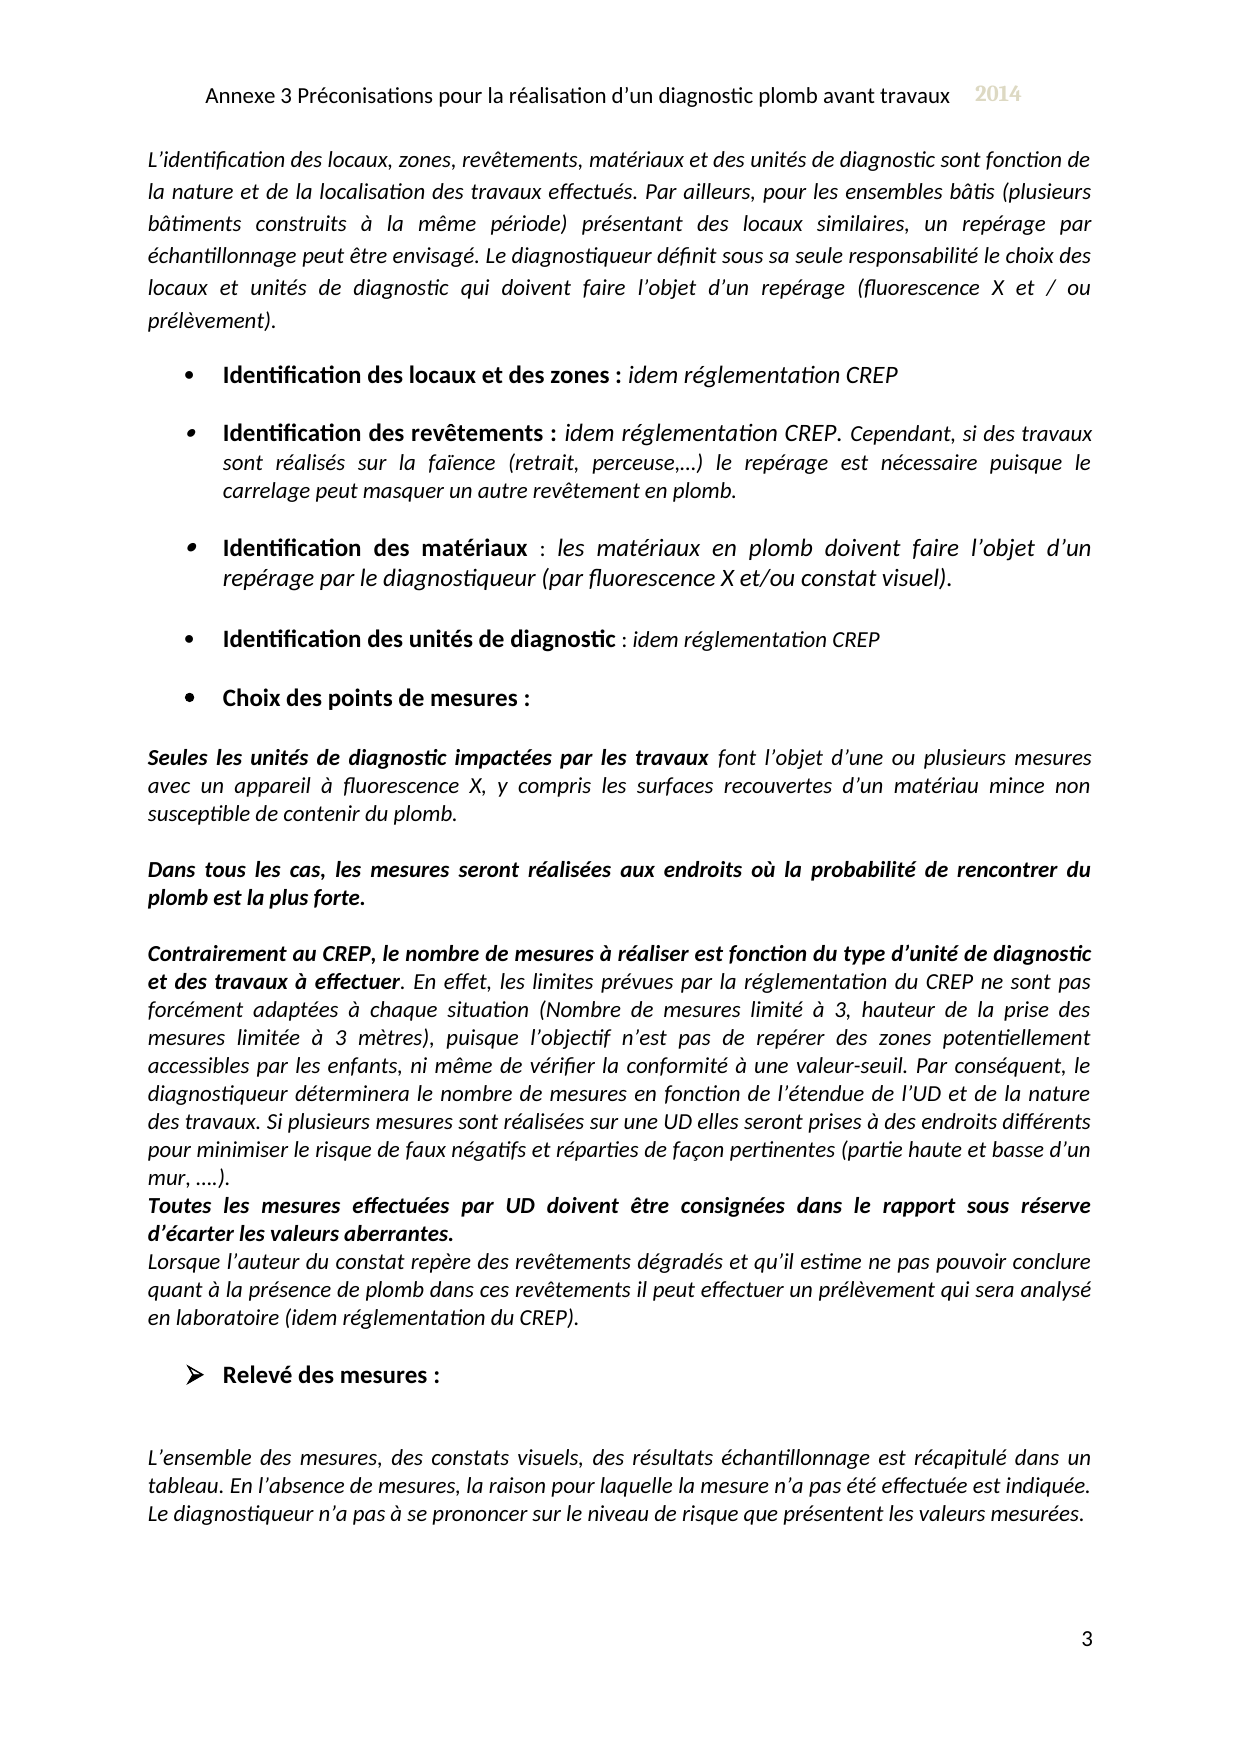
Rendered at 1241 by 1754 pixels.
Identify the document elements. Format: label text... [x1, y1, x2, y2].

text L’ensemble des mesures, des constats visuels, des résultats échantillonnage est récapitulé dans un tableau. En l’absence de mesures, la raison pour laquelle la mesure n’a pas été effectuée est indiquée. Le diagnostiqueur n’a pas à se prononcer sur le niveau de risque que présentent les valeurs mesurées. [148, 1443, 1093, 1527]
list Choix des points de mesures : [185, 682, 1093, 712]
text Contrairement au CREP, le nombre de mesures à réaliser est fonction du type d’unité de diagnostic et des travaux à effectuer. En effet, les limites prévues par la réglementation du CREP ne sont pas forcément adaptées à chaque situation (Nombre de mesures limité à 3, hauteur de la prise des mesures limitée à 3 mètres), puisque l’objectif n’est pas de repérer des zones potentiellement accessibles par les enfants, ni même de vérifier la conformité à une valeur-seuil. Par conséquent, le diagnostiqueur déterminera le nombre de mesures en fonction de l’étendue de l’UD et de la nature des travaux. Si plusieurs mesures sont réalisées sur une UD elles seront prises à des endroits différents pour minimiser le risque de faux négatifs et réparties de façon pertinentes (partie haute et basse d’un mur, ….). [148, 939, 1093, 1191]
text L’identification des locaux, zones, revêtements, matériaux et des unités de diagnostic sont fonction de la nature et de la localisation des travaux effectués. Par ailleurs, pour les ensembles bâtis (plusieurs bâtiments construits à la même période) présentant des locaux similaires, un repérage par échantillonnage peut être envisagé. Le diagnostiqueur définit sous sa seule responsabilité le choix des locaux et unités de diagnostic qui doivent faire l’objet d’un repérage (fluorescence X et / ou prélèvement). [148, 145, 1093, 334]
list Identification des unités de diagnostic : idem réglementation CREP [185, 623, 1093, 654]
text Toutes les mesures effectuées par UD doivent être consignées dans le rapport sous réserve d’écarter les valeurs aberrantes. [148, 1191, 1093, 1247]
list Relevé des mesures : [185, 1359, 1093, 1390]
list Identification des revêtements : idem réglementation CREP. Cependant, si des travaux sont réalisés sur la faïence (retrait, perceuse,…) le repérage est nécessaire puisque le carrelage peut masquer un autre revêtement en plomb. [185, 417, 1093, 504]
list Identification des matériaux : les matériaux en plomb doivent faire l’objet d’un repérage par le diagnostiqueur (par fluorescence X et/ou constat visuel). [185, 532, 1093, 593]
text Dans tous les cas, les mesures seront réalisées aux endroits où la probabilité de rencontrer du plomb est la plus forte. [148, 855, 1093, 911]
list Identification des locaux et des zones : idem réglementation CREP [185, 359, 1093, 389]
text Seules les unités de diagnostic impactées par les travaux font l’objet d’une ou plusieurs mesures avec un appareil à fluorescence X, y compris les surfaces recouvertes d’un matériau mince non susceptible de contenir du plomb. [148, 743, 1093, 827]
text Lorsque l’auteur du constat repère des revêtements dégradés et qu’il estime ne pas pouvoir conclure quant à la présence de plomb dans ces revêtements il peut effectuer un prélèvement qui sera analysé en laboratoire (idem réglementation du CREP). [148, 1247, 1093, 1331]
